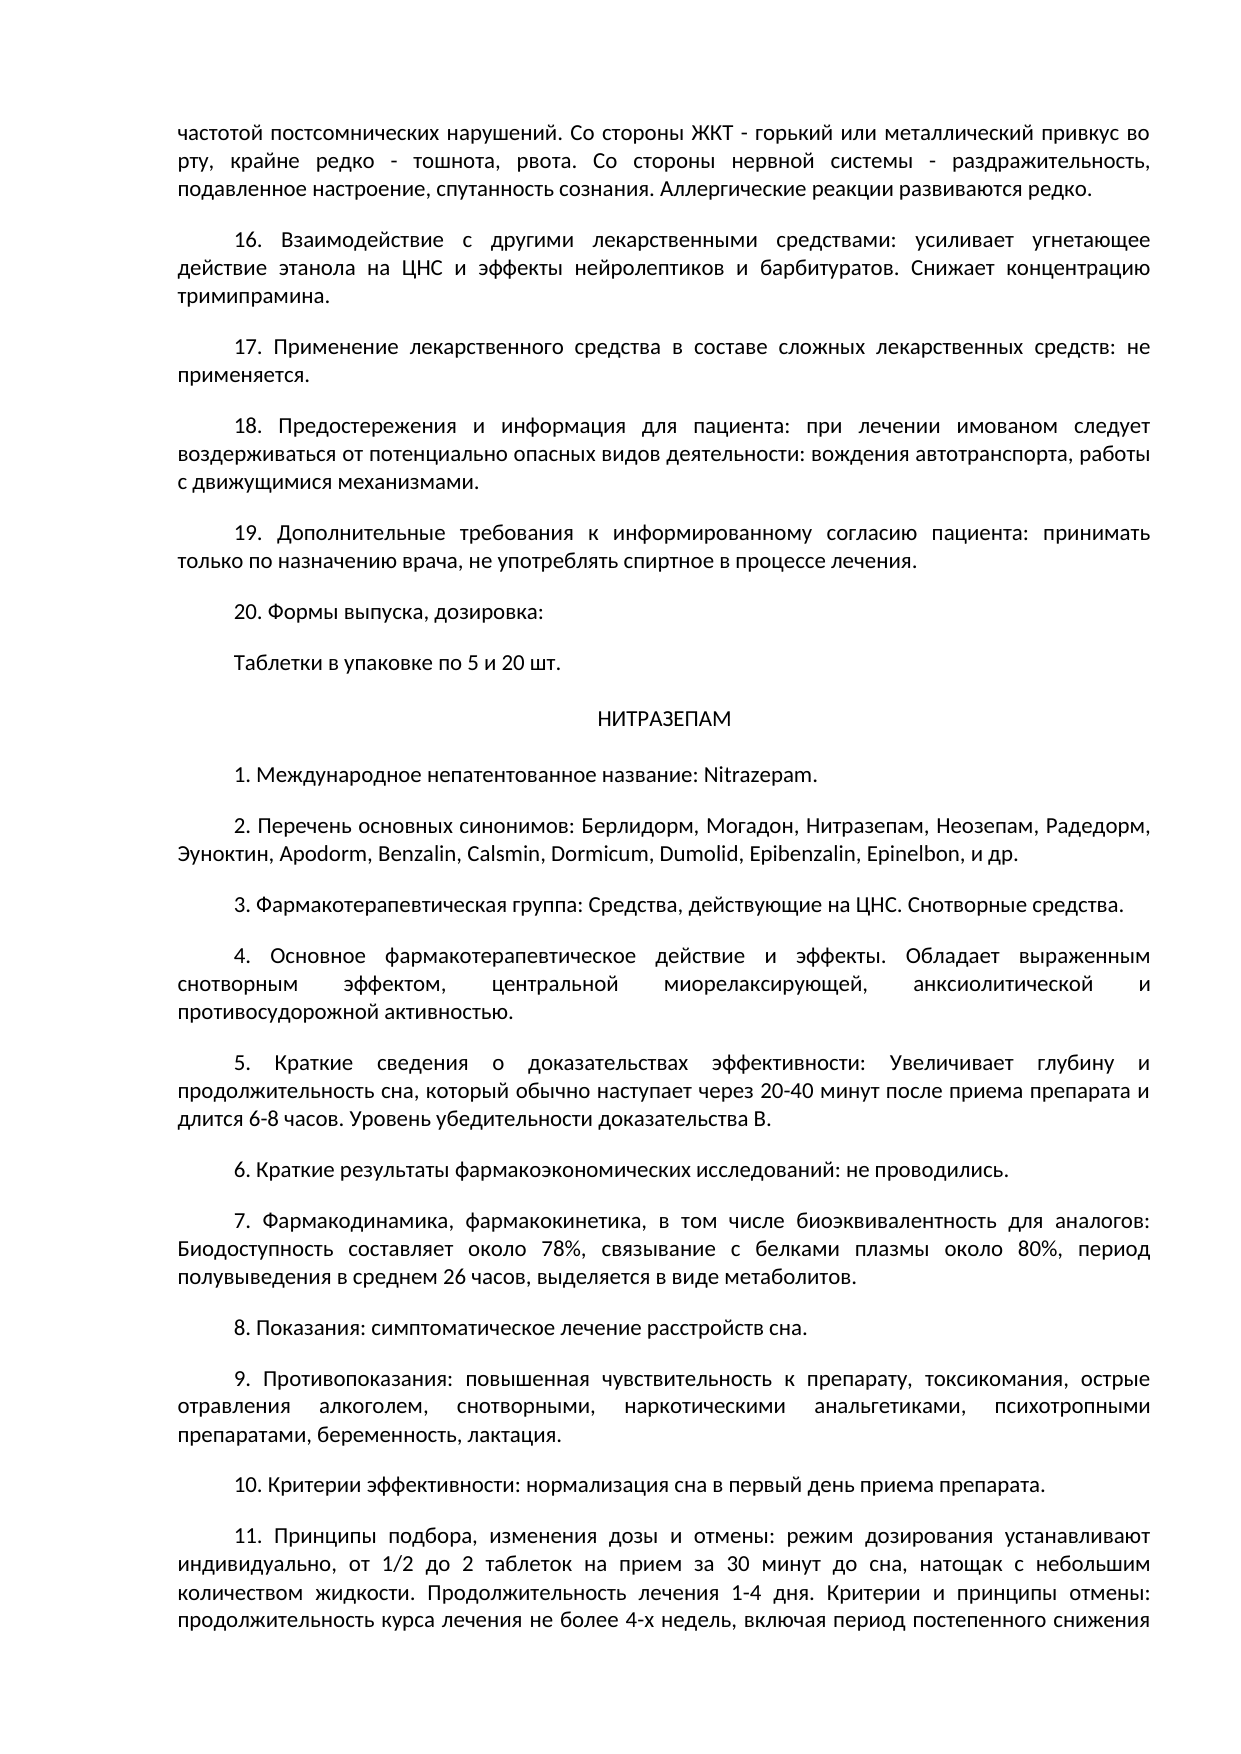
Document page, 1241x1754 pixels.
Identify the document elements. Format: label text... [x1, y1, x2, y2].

text 7. Фармакодинамика, фармакокинетика, в том числе биоэквивалентность для аналогов: Биодоступность составляет около 78%, связывание с белками плазмы около 80%, период полувыведения в среднем 26 часов, выделяется в виде метаболитов. [177, 1206, 1152, 1290]
text 18. Предостережения и информация для пациента: при лечении имованом следует воздерживаться от потенциально опасных видов деятельности: вождения автотранспорта, работы с движущимися механизмами. [177, 411, 1152, 495]
text 4. Основное фармакотерапевтическое действие и эффекты. Обладает выраженным снотворным эффектом, центральной миорелаксирующей, анксиолитической и противосудорожной активностью. [177, 941, 1152, 1025]
text 1. Международное непатентованное название: Nitrazepam. [177, 760, 1152, 788]
text 10. Критерии эффективности: нормализация сна в первый день приема препарата. [177, 1471, 1152, 1499]
text 16. Взаимодействие с другими лекарственными средствами: усиливает угнетающее действие этанола на ЦНС и эффекты нейролептиков и барбитуратов. Снижает концентрацию тримипрамина. [177, 225, 1152, 309]
text 9. Противопоказания: повышенная чувствительность к препарату, токсикомания, острые отравления алкоголем, снотворными, наркотическими анальгетиками, психотропными препаратами, беременность, лактация. [177, 1364, 1152, 1448]
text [177, 1522, 1152, 1634]
text НИТРАЗЕПАМ [177, 704, 1152, 732]
text 6. Краткие результаты фармакоэкономических исследований: не проводились. [177, 1155, 1152, 1183]
text 5. Краткие сведения о доказательствах эффективности: Увеличивает глубину и продолжительность сна, который обычно наступает через 20-40 минут после приема препарата и длится 6-8 часов. Уровень убедительности доказательства В. [177, 1048, 1152, 1132]
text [177, 118, 1152, 202]
text 19. Дополнительные требования к информированному согласию пациента: принимать только по назначению врача, не употреблять спиртное в процессе лечения. [177, 518, 1152, 574]
text Таблетки в упаковке по 5 и 20 шт. [177, 648, 1152, 676]
text 2. Перечень основных синонимов: Берлидорм, Могадон, Нитразепам, Неозепам, Радедорм, Эуноктин, Apodorm, Benzalin, Calsmin, Dormicum, Dumolid, Epibenzalin, Epinelbon, и др. [177, 811, 1152, 867]
text 17. Применение лекарственного средства в составе сложных лекарственных средств: не применяется. [177, 332, 1152, 388]
text 3. Фармакотерапевтическая группа: Средства, действующие на ЦНС. Снотворные средства. [177, 890, 1152, 918]
text 20. Формы выпуска, дозировка: [177, 597, 1152, 625]
text 8. Показания: симптоматическое лечение расстройств сна. [177, 1313, 1152, 1341]
